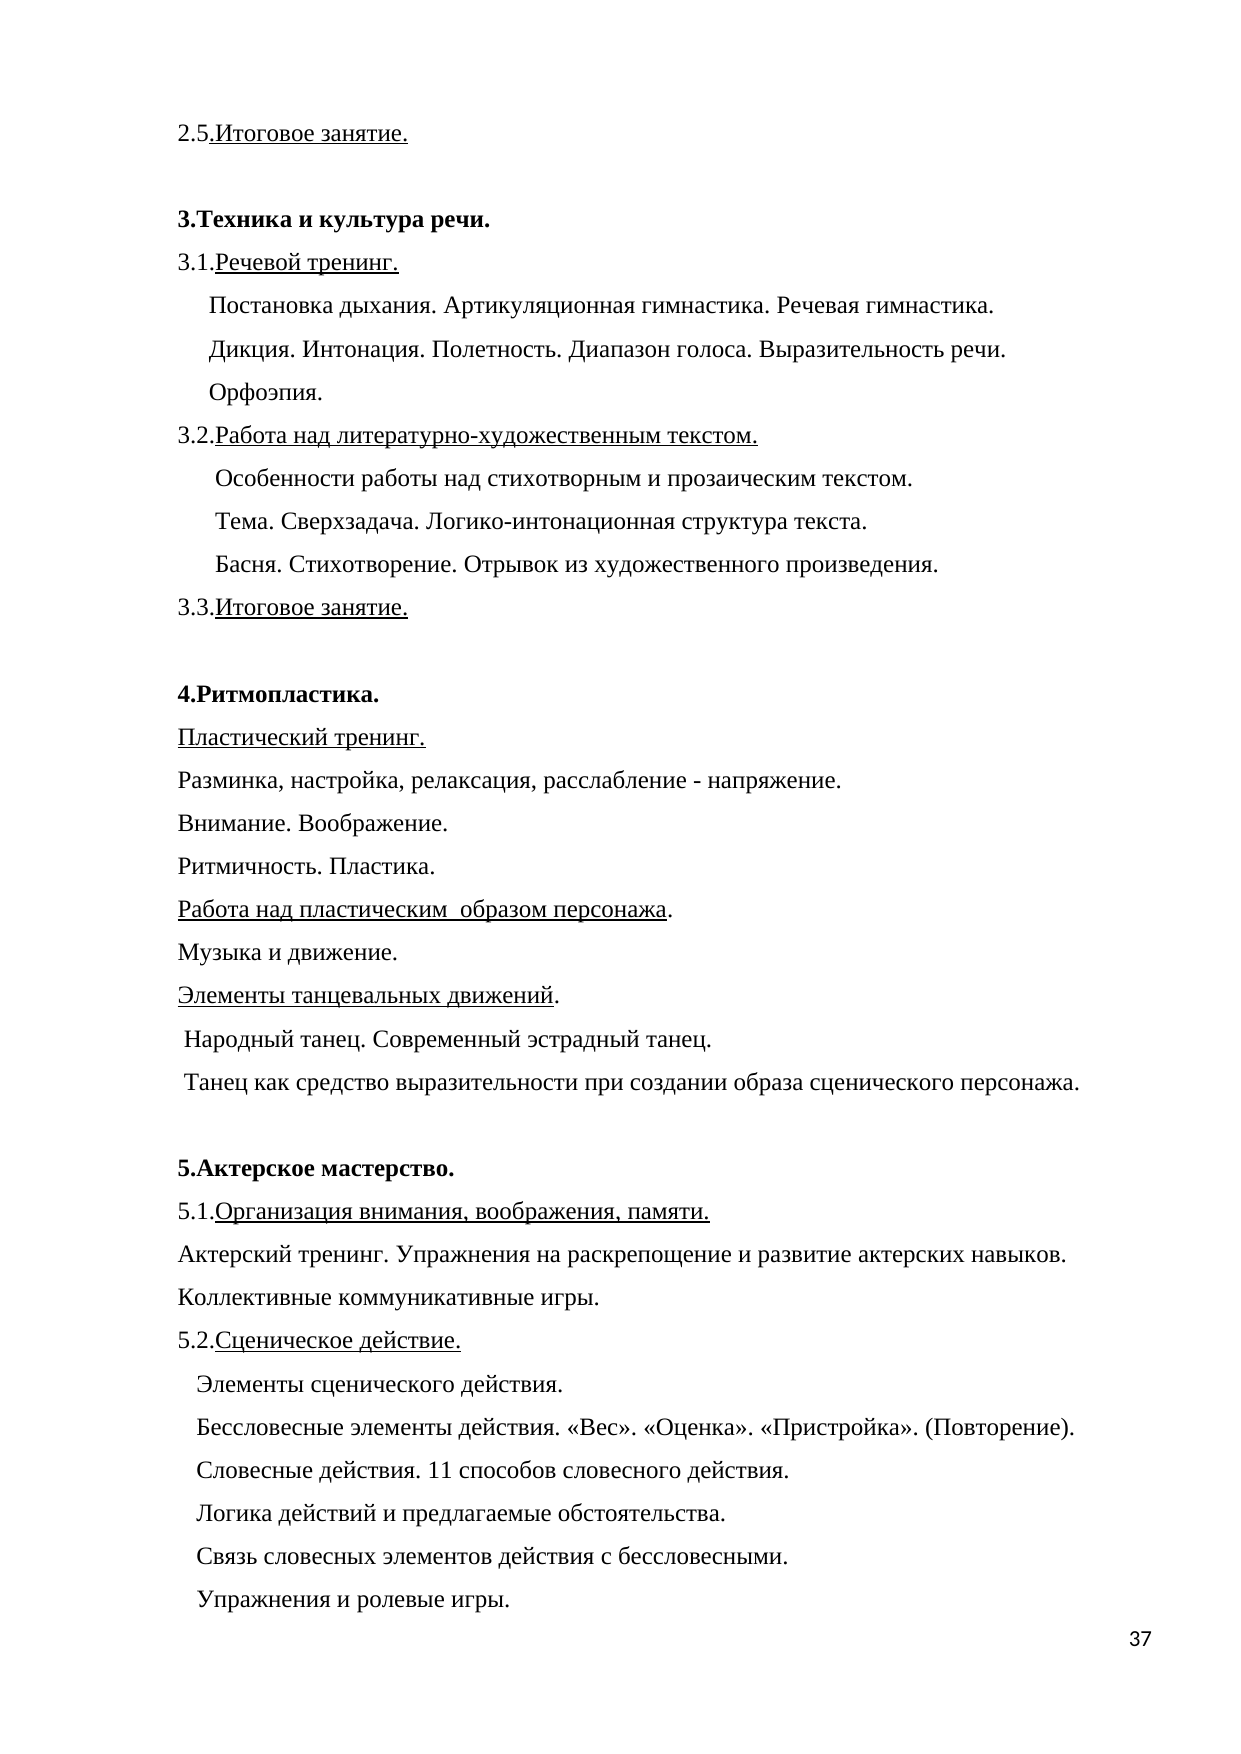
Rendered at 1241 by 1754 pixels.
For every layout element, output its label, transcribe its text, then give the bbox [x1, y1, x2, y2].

text Ритмичность. Пластика. [177, 851, 1152, 880]
text 3.3.Итоговое занятие. [177, 592, 1152, 621]
text Постановка дыхания. Артикуляционная гимнастика. Речевая гимнастика. [177, 291, 1152, 319]
text Словесные действия. 11 способов словесного действия. [177, 1455, 1152, 1484]
text 3.2.Работа над литературно-художественным текстом. [177, 420, 1152, 449]
text Басня. Стихотворение. Отрывок из художественного произведения. [177, 549, 1152, 578]
text Тема. Сверхзадача. Логико-интонационная структура текста. [177, 506, 1152, 535]
text 2.5.Итоговое занятие. [177, 118, 1152, 147]
text Дикция. Интонация. Полетность. Диапазон голоса. Выразительность речи. [177, 334, 1152, 362]
text Бессловесные элементы действия. «Вес». «Оценка». «Пристройка». (Повторение). [177, 1412, 1152, 1441]
text Пластический тренинг. [177, 722, 1152, 751]
text 3.Техника и культура речи. [177, 204, 1152, 233]
text Логика действий и предлагаемые обстоятельства. [177, 1498, 1152, 1527]
text Народный танец. Современный эстрадный танец. [177, 1024, 1152, 1052]
text 5.2.Сценическое действие. [177, 1326, 1152, 1354]
text Орфоэпия. [177, 377, 1152, 406]
text 5.Актерское мастерство. [177, 1153, 1152, 1182]
text Танец как средство выразительности при создании образа сценического персонажа. [177, 1067, 1152, 1096]
text Элементы сценического действия. [177, 1369, 1152, 1397]
text Связь словесных элементов действия с бессловесными. [177, 1541, 1152, 1570]
text Работа над пластическим образом персонажа. [177, 894, 1152, 923]
text Актерский тренинг. Упражнения на раскрепощение и развитие актерских навыков. Коллективные коммуникативные игры. [177, 1239, 1152, 1311]
text 3.1.Речевой тренинг. [177, 247, 1152, 276]
text Разминка, настройка, релаксация, расслабление - напряжение. [177, 765, 1152, 794]
text 4.Ритмопластика. [177, 679, 1152, 707]
text Особенности работы над стихотворным и прозаическим текстом. [177, 463, 1152, 492]
text Элементы танцевальных движений. [177, 981, 1152, 1009]
text Музыка и движение. [177, 937, 1152, 966]
text Упражнения и ролевые игры. [177, 1584, 1152, 1613]
text Внимание. Воображение. [177, 808, 1152, 837]
text 5.1.Организация внимания, воображения, памяти. [177, 1196, 1152, 1225]
